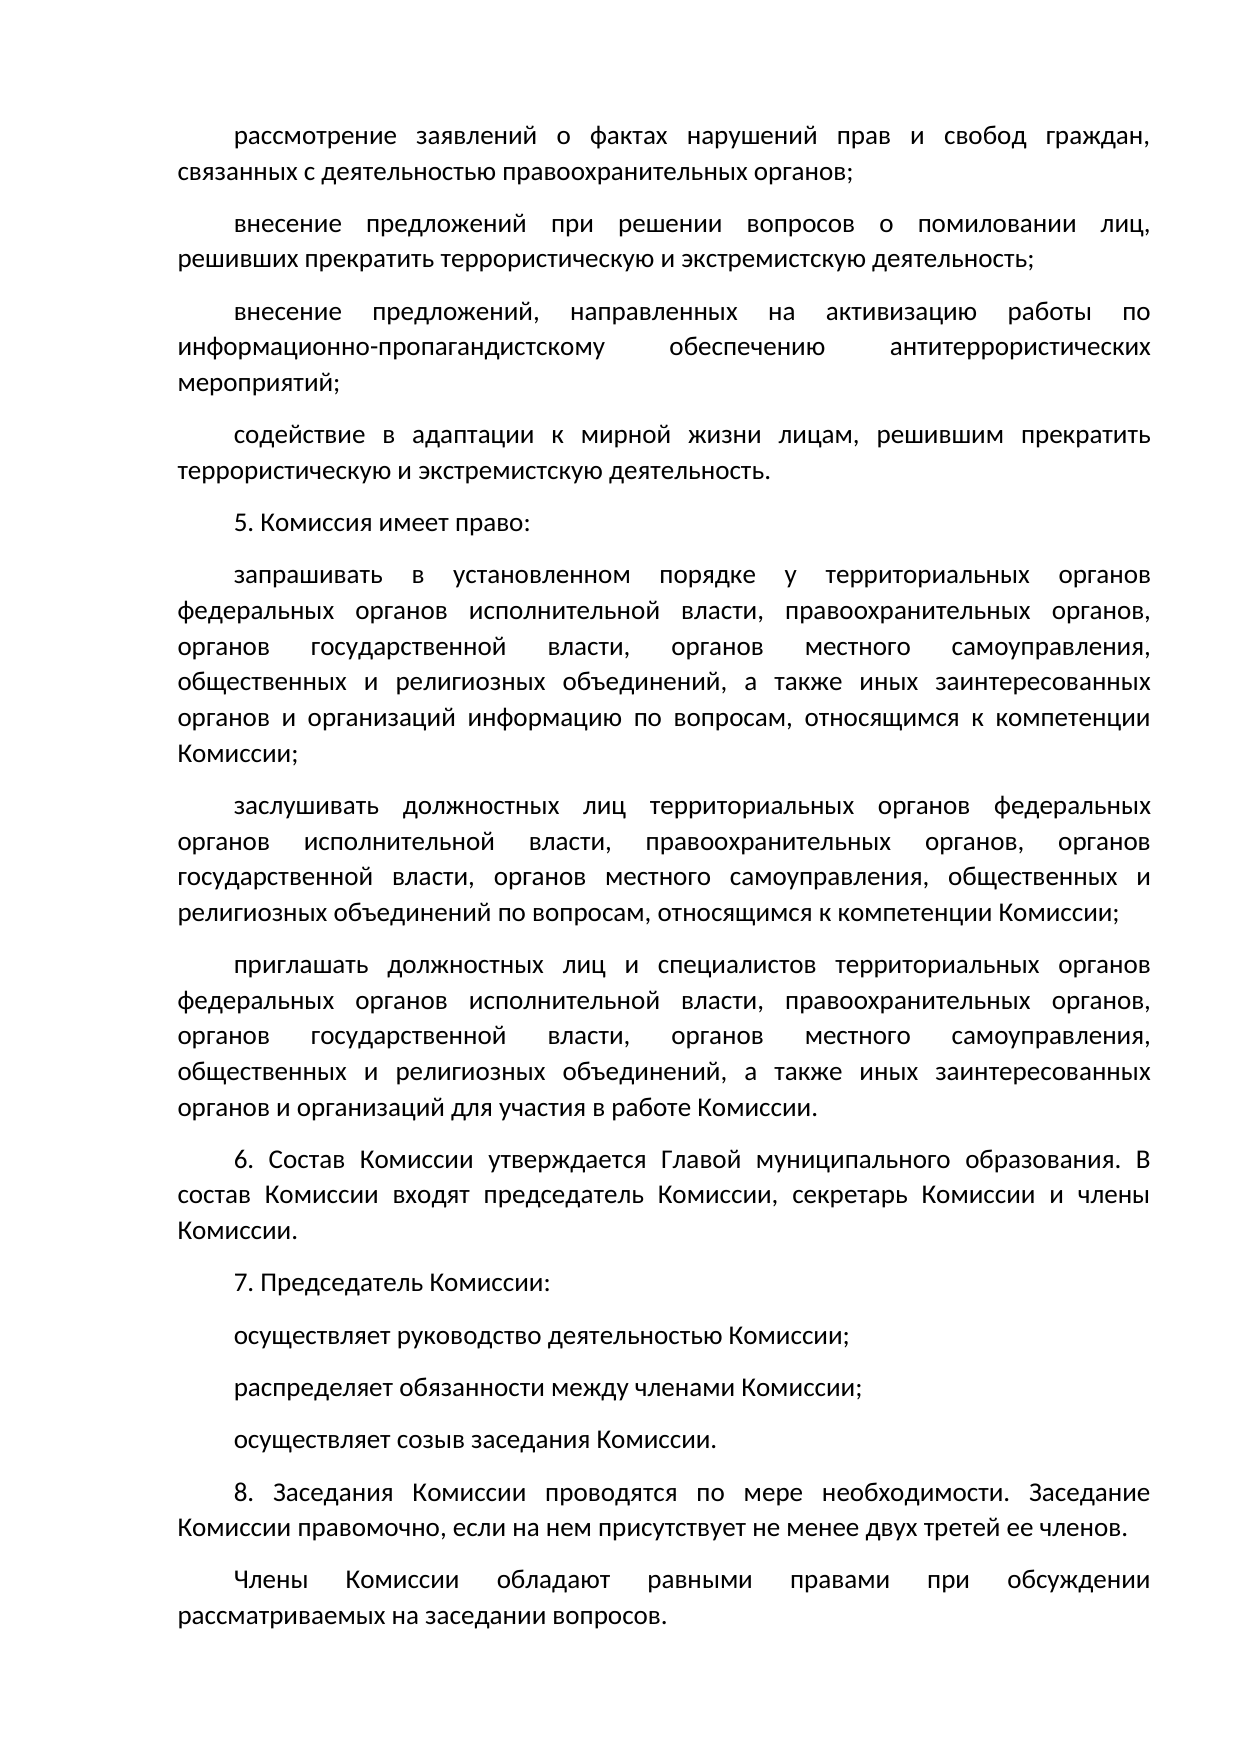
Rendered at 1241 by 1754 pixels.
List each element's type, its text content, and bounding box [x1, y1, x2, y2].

text 8. Заседания Комиссии проводятся по мере необходимости. Заседание Комиссии правомочно, если на нем присутствует не менее двух третей ее членов. [177, 1475, 1152, 1543]
text заслушивать должностных лиц территориальных органов федеральных органов исполнительной власти, правоохранительных органов, органов государственной власти, органов местного самоуправления, общественных и религиозных объединений по вопросам, относящимся к компетенции Комиссии; [177, 788, 1152, 928]
text Члены Комиссии обладают равными правами при обсуждении рассматриваемых на заседании вопросов. [177, 1563, 1152, 1631]
text внесение предложений при решении вопросов о помиловании лиц, решивших прекратить террористическую и экстремистскую деятельность; [177, 206, 1152, 275]
text приглашать должностных лиц и специалистов территориальных органов федеральных органов исполнительной власти, правоохранительных органов, органов государственной власти, органов местного самоуправления, общественных и религиозных объединений, а также иных заинтересованных органов и организаций для участия в работе Комиссии. [177, 947, 1152, 1123]
text рассмотрение заявлений о фактах нарушений прав и свобод граждан, связанных с деятельностью правоохранительных органов; [177, 118, 1152, 187]
text 5. Комиссия имеет право: [177, 505, 1152, 538]
text 6. Состав Комиссии утверждается Главой муниципального образования. В состав Комиссии входят председатель Комиссии, секретарь Комиссии и члены Комиссии. [177, 1142, 1152, 1246]
text осуществляет созыв заседания Комиссии. [177, 1422, 1152, 1456]
text осуществляет руководство деятельностью Комиссии; [177, 1318, 1152, 1351]
text содействие в адаптации к мирной жизни лицам, решившим прекратить террористическую и экстремистскую деятельность. [177, 417, 1152, 486]
text запрашивать в установленном порядке у территориальных органов федеральных органов исполнительной власти, правоохранительных органов, органов государственной власти, органов местного самоуправления, общественных и религиозных объединений, а также иных заинтересованных органов и организаций информацию по вопросам, относящимся к компетенции Комиссии; [177, 558, 1152, 769]
text внесение предложений, направленных на активизацию работы по информационно-пропагандистскому обеспечению антитеррористических мероприятий; [177, 294, 1152, 398]
text 7. Председатель Комиссии: [177, 1266, 1152, 1299]
text распределяет обязанности между членами Комиссии; [177, 1370, 1152, 1403]
